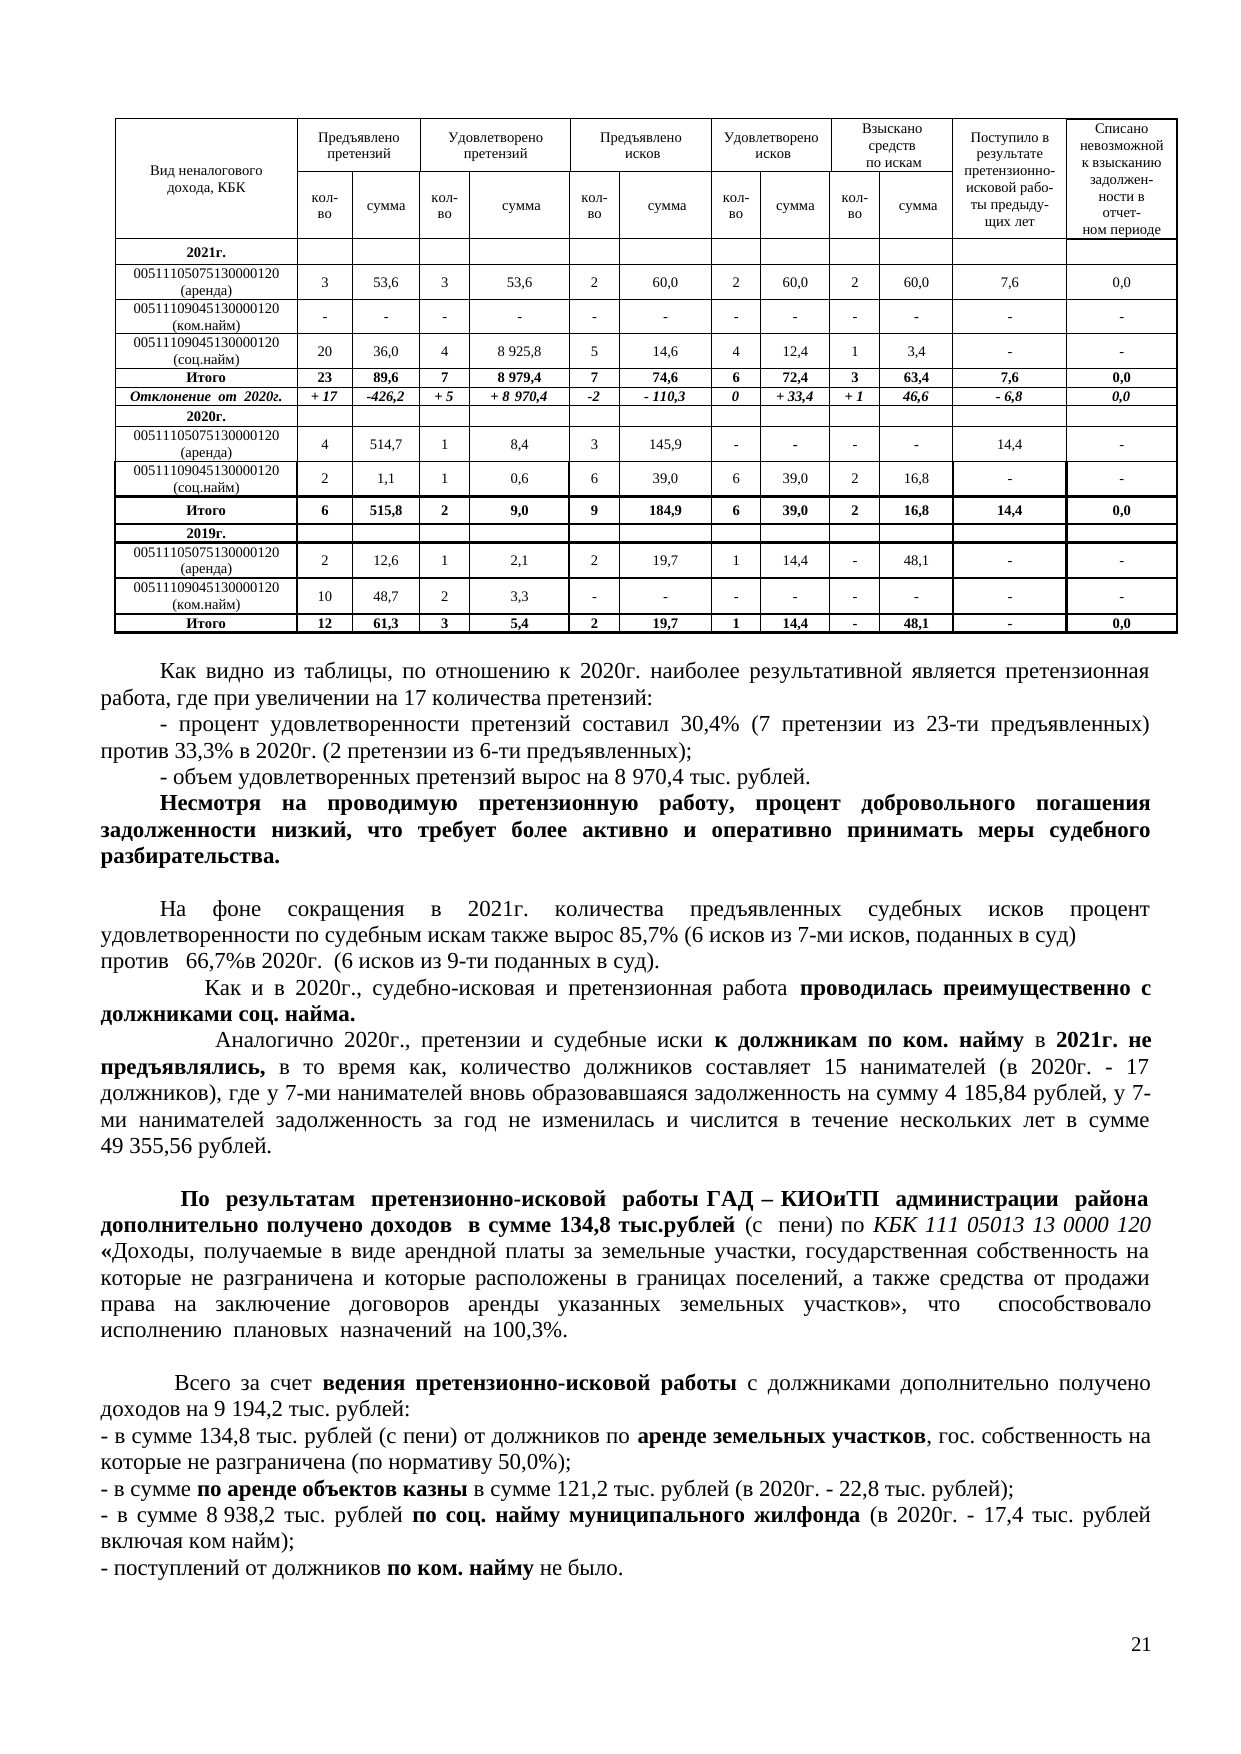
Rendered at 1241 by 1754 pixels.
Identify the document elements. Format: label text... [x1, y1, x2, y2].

table_cell 4 [712, 334, 760, 368]
table_cell 12,4 [761, 334, 829, 368]
table_cell 39,0 [620, 462, 711, 495]
table_cell 9,0 [470, 498, 568, 522]
table_cell 2 [830, 462, 879, 495]
table_cell - [570, 300, 619, 333]
table_cell 3 [298, 265, 352, 299]
table_cell - [712, 427, 760, 461]
table_cell 46,6 [880, 388, 952, 405]
table_header Предъявлено исков [571, 119, 711, 171]
table_cell 72,4 [761, 369, 829, 387]
table_cell -2 [570, 388, 619, 405]
table_cell + 8 970,4 [470, 388, 569, 405]
table_cell [712, 239, 760, 264]
table_cell [470, 239, 569, 264]
table_cell - [1067, 300, 1176, 333]
table_cell - [620, 579, 711, 613]
table_cell 1 [712, 544, 760, 577]
table_cell [570, 525, 619, 541]
table_cell 1 [420, 427, 469, 461]
table_cell 2 [420, 498, 469, 522]
text Как и в 2020г., судебно-исковая и претензионная работа проводилась преимущественно с должниками соц. найма. [100, 974, 1152, 1027]
table_cell 514,7 [353, 427, 419, 461]
table_cell 0,0 [1067, 369, 1176, 387]
table_cell - [830, 427, 879, 461]
table_cell 53,6 [470, 265, 569, 299]
table_cell сумма [880, 172, 952, 238]
text Несмотря на проводимую претензионную работу, процент добровольного погашения задолженности низкий, что требует более активно и оперативно принимать меры судебного разбирательства. [100, 789, 1152, 868]
table_header Удовлетворено исков [712, 119, 831, 171]
text - поступлений от должников по ком. найму не было. [100, 1554, 1152, 1580]
table_cell 0,6 [470, 462, 568, 495]
table_cell 1 [420, 462, 469, 495]
table_cell 1 [420, 544, 469, 577]
table_cell кол-во [712, 172, 760, 238]
table_cell [470, 525, 568, 541]
table_header Взыскано средств по искам [832, 119, 952, 171]
table_cell - [954, 579, 1065, 613]
table_cell [353, 525, 419, 541]
table_cell 3 [420, 615, 469, 631]
table_cell 00511105075130000120 (аренда) [116, 427, 297, 461]
table_cell - [830, 579, 879, 613]
table_cell Итого [116, 615, 296, 631]
table_cell 00511109045130000120 (ком.найм) [116, 579, 296, 613]
table_cell 14,4 [761, 615, 829, 631]
table_cell 0,0 [1068, 615, 1176, 631]
table_cell 3 [830, 369, 879, 387]
table_cell - [880, 300, 952, 333]
table_cell - [570, 579, 619, 613]
table_cell 60,0 [880, 265, 952, 299]
table_cell - [830, 300, 879, 333]
table_cell [761, 406, 829, 426]
table_cell [353, 406, 419, 426]
table_cell Отклонение от 2020г. [116, 388, 297, 405]
table_cell [570, 239, 619, 264]
text Как видно из таблицы, по отношению к 2020г. наиболее результативной является претензионная работа, где при увеличении на 17 количества претензий: [100, 658, 1152, 710]
table_cell 6 [298, 498, 352, 522]
table_cell 2020г. [116, 406, 297, 426]
table_cell 12,6 [353, 544, 419, 577]
table_cell 16,8 [880, 462, 952, 495]
table_cell 00511109045130000120 (ком.найм) [116, 300, 297, 333]
table_cell 10 [298, 579, 352, 613]
table_cell 1 [830, 334, 879, 368]
text против 66,7%в 2020г. (6 исков из 9-ти поданных в суд). [100, 947, 1152, 974]
table_cell 2 [298, 462, 352, 495]
table_cell - [954, 462, 1065, 495]
table_cell 14,4 [761, 544, 829, 577]
table_cell [420, 406, 469, 426]
table_cell [954, 525, 1065, 541]
table_cell - [1067, 334, 1176, 368]
table_cell - [880, 579, 952, 613]
table_cell 2 [830, 498, 879, 522]
table_cell 6 [570, 462, 619, 495]
table_cell - [953, 300, 1066, 333]
table_cell 2 [570, 544, 619, 577]
table_cell + 5 [420, 388, 469, 405]
table_cell 63,4 [880, 369, 952, 387]
table_cell [298, 525, 352, 541]
table_cell 48,1 [880, 615, 952, 631]
table_cell 39,0 [761, 498, 829, 522]
table_cell 8 925,8 [470, 334, 569, 368]
table_cell - [353, 300, 419, 333]
table_cell 16,8 [880, 498, 952, 522]
table_cell Итого [116, 498, 296, 522]
table_cell - [1067, 427, 1176, 461]
table_cell - 6,8 [953, 388, 1066, 405]
table_cell 14,6 [620, 334, 711, 368]
table_cell [1067, 406, 1176, 426]
table_cell 6 [712, 462, 760, 495]
table_cell [420, 239, 469, 264]
table_cell [353, 239, 419, 264]
table_cell [620, 406, 711, 426]
text - в сумме 8 938,2 тыс. рублей по соц. найму муниципального жилфонда (в 2020г. - 17,4 тыс. рублей включая ком найм); [100, 1501, 1152, 1554]
table_cell 0,0 [1067, 265, 1176, 299]
table_cell 39,0 [761, 462, 829, 495]
table_cell 3,3 [470, 579, 568, 613]
table_cell 6 [712, 369, 760, 387]
table_cell 2021г. [116, 239, 297, 264]
table_cell - [1068, 544, 1176, 577]
table_cell 7,6 [953, 369, 1066, 387]
table_cell - [761, 300, 829, 333]
table_cell [880, 239, 952, 264]
text По результатам претензионно-исковой работы ГАД – КИОиТП администрации района дополнительно получено доходов в сумме 134,8 тыс.рублей (с пени) по КБК 111 05013 13 0000 120 «Доходы, получаемые в виде арендной платы за земельные участки, государственная собственность на которые не разграничена и которые расположены в границах поселений, а также средства от продажи права на заключение договоров аренды указанных земельных участков», что способствовало исполнению плановых назначений на 100,3%. [100, 1185, 1152, 1343]
table_cell [830, 239, 879, 264]
table_cell 20 [298, 334, 352, 368]
table_cell - [761, 579, 829, 613]
table_cell сумма [620, 172, 711, 238]
table_cell - [880, 427, 952, 461]
table_cell 2 [420, 579, 469, 613]
table_cell - [953, 334, 1066, 368]
table_cell кол-во [570, 172, 619, 238]
table_cell 61,3 [353, 615, 419, 631]
table_cell 9 [570, 498, 619, 522]
table_cell - [420, 300, 469, 333]
text - в сумме 134,8 тыс. рублей (с пени) от должников по аренде земельных участков, гос. собственность на которые не разграничена (по нормативу 50,0%); [100, 1422, 1152, 1474]
table_cell 7 [570, 369, 619, 387]
table_cell 19,7 [620, 615, 711, 631]
table_cell 00511109045130000120 (соц.найм) [116, 462, 296, 495]
table_header Поступило в результате претензионно-исковой рабо-ты предыду-щих лет [953, 119, 1066, 238]
table_cell [830, 406, 879, 426]
table_cell [712, 406, 760, 426]
table_cell - [298, 300, 352, 333]
table_cell 3 [420, 265, 469, 299]
table_cell 0 [712, 388, 760, 405]
table_cell - [954, 615, 1065, 631]
table_cell [298, 406, 352, 426]
table_cell 3 [570, 427, 619, 461]
table_cell 5,4 [470, 615, 568, 631]
table_cell 6 [712, 498, 760, 522]
table_cell 48,7 [353, 579, 419, 613]
table_header Предъявлено претензий [298, 119, 420, 171]
table_cell 00511109045130000120 (соц.найм) [116, 334, 297, 368]
table_cell - 110,3 [620, 388, 711, 405]
table_cell сумма [470, 172, 569, 238]
table_cell 7 [420, 369, 469, 387]
text Аналогично 2020г., претензии и судебные иски к должникам по ком. найму в 2021г. не предъявлялись, в то время как, количество должников составляет 15 нанимателей (в 2020г. - 17 должников), где у 7-ми нанимателей вновь образовавшаяся задолженность на сумму 4 185,84 рублей, у 7-ми нанимателей задолженность за год не изменилась и числится в течение нескольких лет в сумме 49 355,56 рублей. [100, 1027, 1152, 1158]
text - в сумме по аренде объектов казны в сумме 121,2 тыс. рублей (в 2020г. - 22,8 тыс. рублей); [100, 1474, 1152, 1501]
table_header Вид неналогового дохода, КБК [116, 119, 297, 238]
table_cell 14,4 [953, 427, 1066, 461]
table_cell [880, 525, 952, 541]
table_cell 4 [298, 427, 352, 461]
table_cell сумма [353, 172, 419, 238]
table_cell 2 [830, 265, 879, 299]
table_cell 2 [298, 544, 352, 577]
table_cell - [712, 300, 760, 333]
table_cell 60,0 [761, 265, 829, 299]
text Всего за счет ведения претензионно-исковой работы с должниками дополнительно получено доходов на 9 194,2 тыс. рублей: [100, 1369, 1152, 1422]
table_cell + 33,4 [761, 388, 829, 405]
table_cell [570, 406, 619, 426]
table_cell + 17 [298, 388, 352, 405]
table_cell 14,4 [954, 498, 1065, 522]
table_cell [880, 406, 952, 426]
table_cell 145,9 [620, 427, 711, 461]
table_cell 89,6 [353, 369, 419, 387]
table_cell 5 [570, 334, 619, 368]
table_cell [1068, 525, 1176, 541]
table_cell 2019г. [116, 525, 296, 541]
table_cell 12 [298, 615, 352, 631]
table_cell 2 [570, 615, 619, 631]
table_cell Итого [116, 369, 297, 387]
table_cell кол-во [420, 172, 469, 238]
table_cell [620, 239, 711, 264]
table_cell 7,6 [953, 265, 1066, 299]
table_cell 53,6 [353, 265, 419, 299]
table_cell 8 979,4 [470, 369, 569, 387]
table_cell 00511105075130000120 (аренда) [116, 544, 296, 577]
table_cell [953, 239, 1066, 264]
table_cell 1,1 [353, 462, 419, 495]
table_cell 0,0 [1068, 498, 1176, 522]
table_cell - [470, 300, 569, 333]
table_cell сумма [761, 172, 829, 238]
table_cell - [712, 579, 760, 613]
table_cell 515,8 [353, 498, 419, 522]
table_cell [761, 525, 829, 541]
table_cell [1067, 240, 1176, 264]
table_cell - [830, 544, 879, 577]
table_cell 184,9 [620, 498, 711, 522]
table_cell 2 [570, 265, 619, 299]
table_cell + 1 [830, 388, 879, 405]
table_cell 60,0 [620, 265, 711, 299]
table_cell 3,4 [880, 334, 952, 368]
table_cell - [954, 544, 1065, 577]
table_cell 74,6 [620, 369, 711, 387]
table_cell 19,7 [620, 544, 711, 577]
table_cell 2 [712, 265, 760, 299]
table_cell [298, 239, 352, 264]
table_cell 00511105075130000120 (аренда) [116, 265, 297, 299]
table_header Списано невозможной к взысканию задолжен- ности в отчет- ном периоде [1067, 120, 1176, 238]
table_cell - [761, 427, 829, 461]
text - объем удовлетворенных претензий вырос на 8 970,4 тыс. рублей. [100, 763, 1152, 789]
table_cell [712, 525, 760, 541]
table_cell [830, 525, 879, 541]
table_cell кол-во [830, 172, 879, 238]
table_cell 36,0 [353, 334, 419, 368]
table_cell 8,4 [470, 427, 569, 461]
table_cell кол-во [298, 172, 352, 238]
table_header Удовлетворено претензий [421, 119, 570, 171]
text На фоне сокращения в 2021г. количества предъявленных судебных исков процент удовлетворенности по судебным искам также вырос 85,7% (6 исков из 7-ми исков, поданных в суд) [100, 895, 1152, 947]
table_cell 48,1 [880, 544, 952, 577]
table_cell - [1068, 462, 1176, 495]
table_cell - [1068, 579, 1176, 613]
text - процент удовлетворенности претензий составил 30,4% (7 претензии из 23-ти предъявленных) против 33,3% в 2020г. (2 претензии из 6-ти предъявленных); [100, 710, 1152, 763]
table_cell 0,0 [1067, 388, 1176, 405]
table_cell [953, 406, 1066, 426]
table_cell - [830, 615, 879, 631]
table_cell [470, 406, 569, 426]
table_cell [620, 525, 711, 541]
table_cell [420, 525, 469, 541]
table_cell -426,2 [353, 388, 419, 405]
table_cell - [620, 300, 711, 333]
table_cell 1 [712, 615, 760, 631]
table_cell [761, 239, 829, 264]
table_cell 23 [298, 369, 352, 387]
table_cell 2,1 [470, 544, 568, 577]
table_cell 4 [420, 334, 469, 368]
